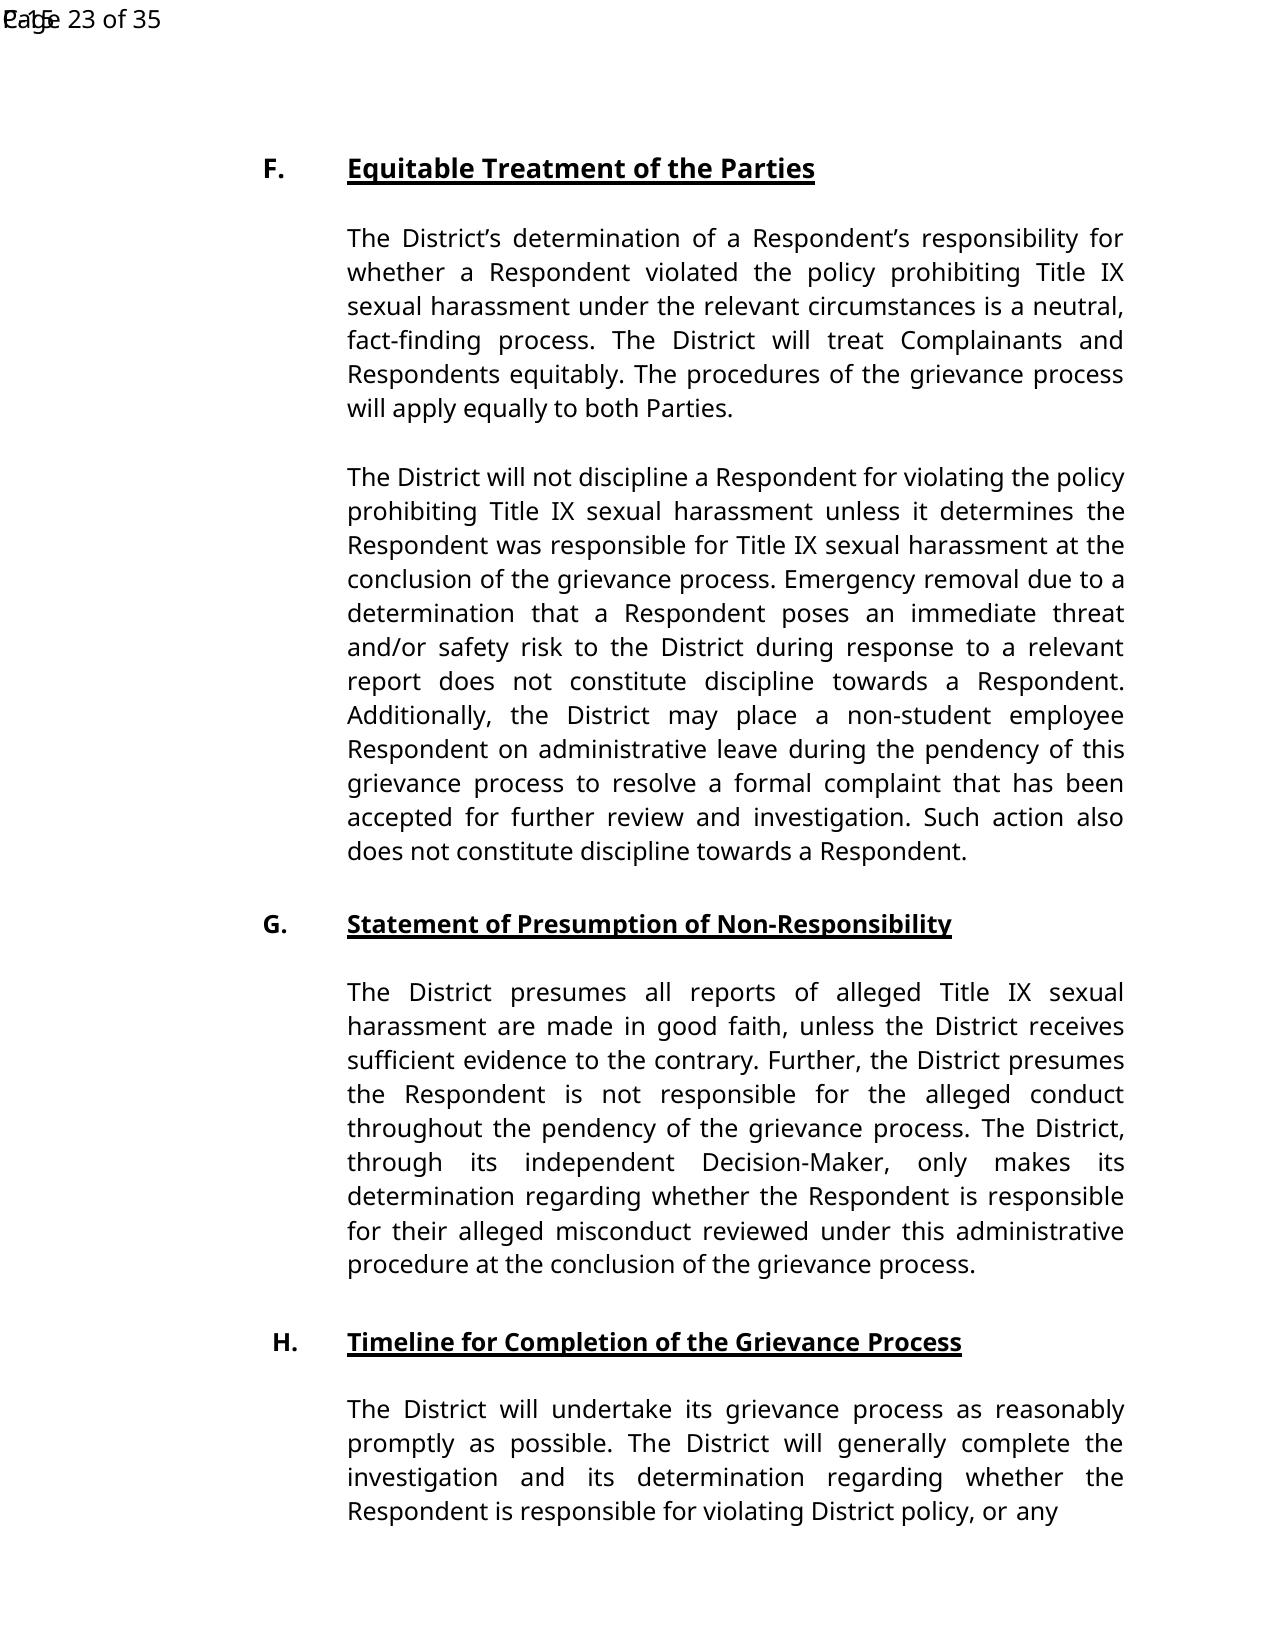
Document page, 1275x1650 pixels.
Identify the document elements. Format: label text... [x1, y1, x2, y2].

text The District presumes all reports of alleged Title IX sexual harassment are made in good faith, unless the District receives sufficient evidence to the contrary. Further, the District presumes the Respondent is not responsible for the alleged conduct throughout the pendency of the grievance process. The District, through its independent Decision-Maker, only makes its determination regarding whether the Respondent is responsible for their alleged misconduct reviewed under this administrative procedure at the conclusion of the grievance process. [347, 975, 1125, 1281]
text The District will undertake its grievance process as reasonably promptly as possible. The District will generally complete the investigation and its determination regarding whether the Respondent is responsible for violating District policy, or any [347, 1391, 1125, 1528]
subtitle Statement of Presumption of Non-Responsibility [262, 907, 1252, 941]
list Equitable Treatment of the Parties [262, 150, 1252, 187]
text The District’s determination of a Respondent’s responsibility for whether a Respondent violated the policy prohibiting Title IX sexual harassment under the relevant circumstances is a neutral, fact-finding process. The District will treat Complainants and Respondents equitably. The procedures of the grievance process will apply equally to both Parties. [347, 221, 1125, 425]
subtitle Timeline for Completion of the Grievance Process [272, 1324, 1252, 1359]
text The District will not discipline a Respondent for violating the policy prohibiting Title IX sexual harassment unless it determines the Respondent was responsible for Title IX sexual harassment at the conclusion of the grievance process. Emergency removal due to a determination that a Respondent poses an immediate threat and/or safety risk to the District during response to a relevant report does not constitute discipline towards a Respondent. Additionally, the District may place a non-student employee Respondent on administrative leave during the pendency of this grievance process to resolve a formal complaint that has been accepted for further review and investigation. Such action also does not constitute discipline towards a Respondent. [347, 459, 1125, 868]
